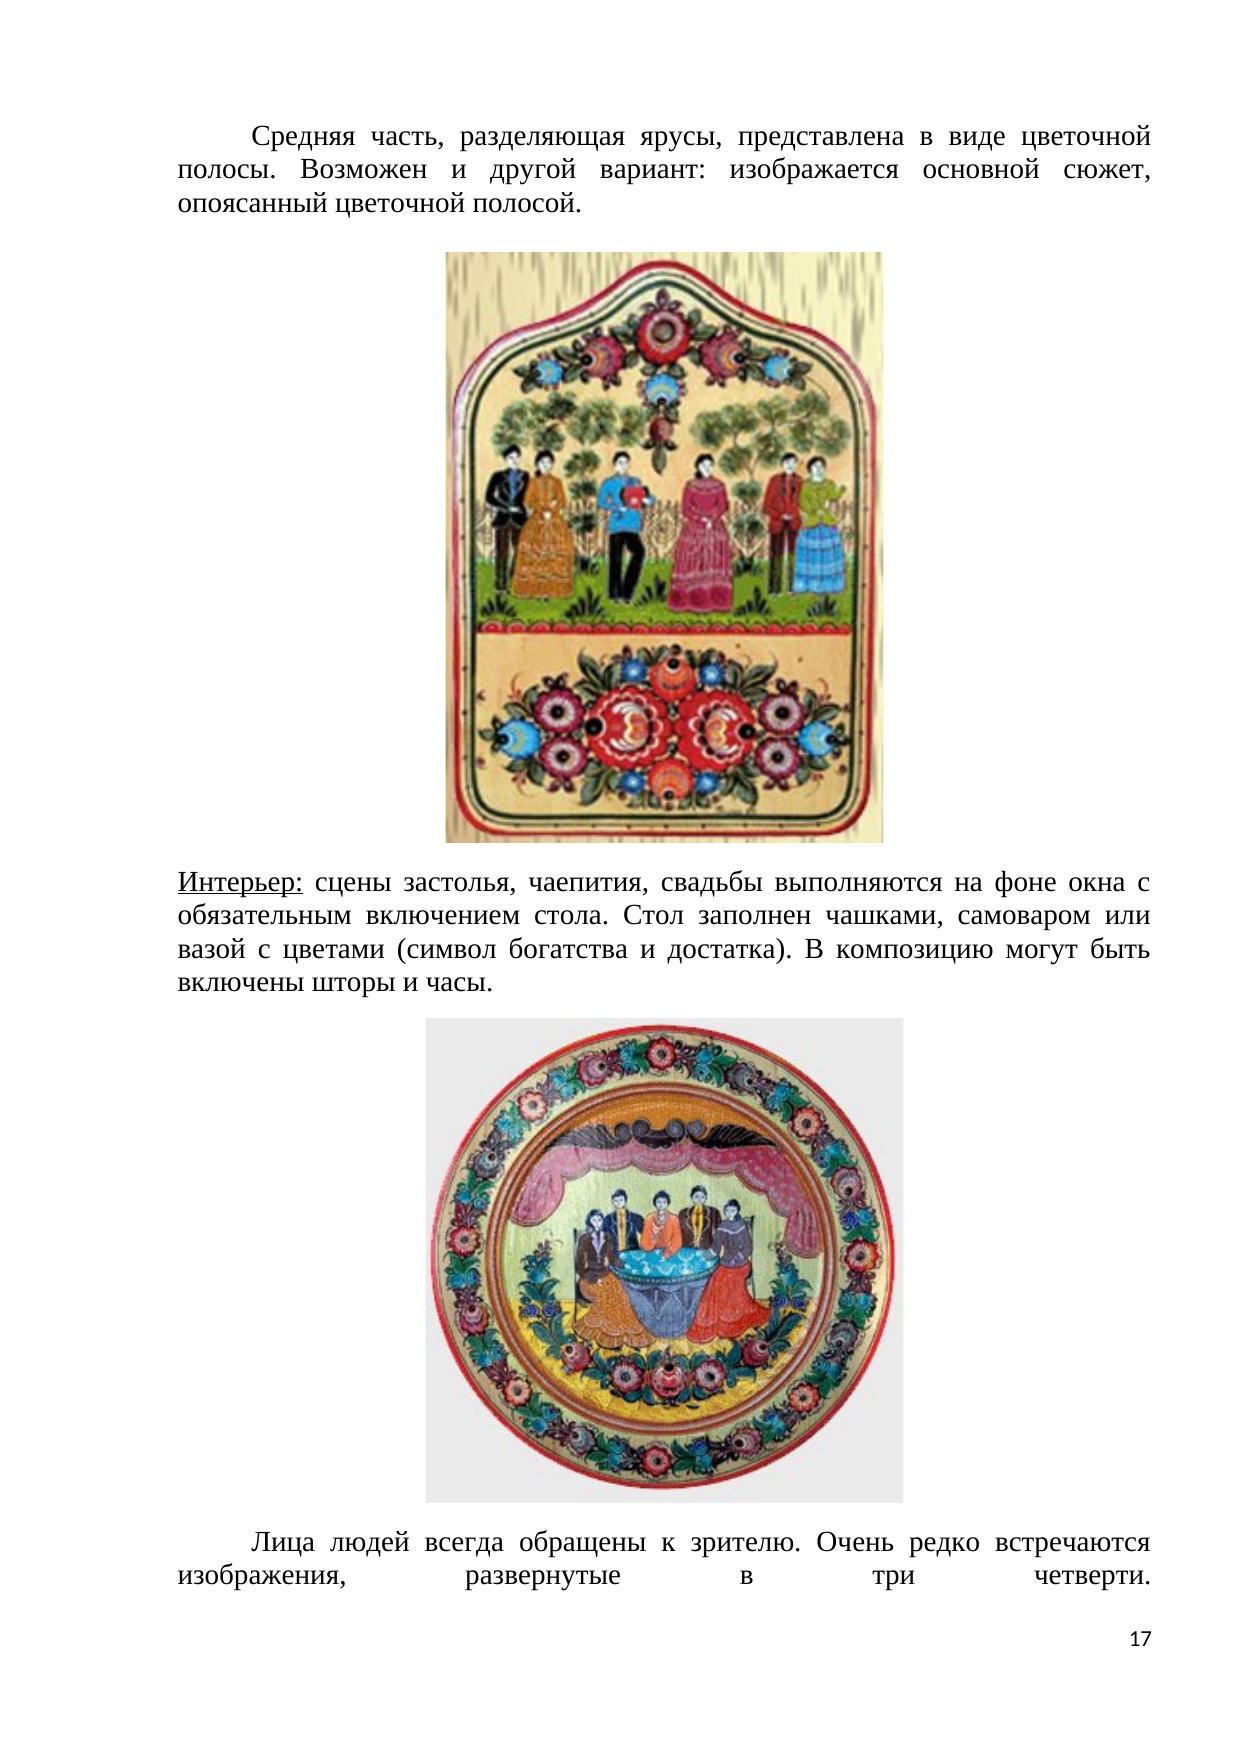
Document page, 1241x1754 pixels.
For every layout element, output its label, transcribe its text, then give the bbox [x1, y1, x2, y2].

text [177, 1524, 1152, 1591]
text Интерьер: сцены застолья, чаепития, свадьбы выполняются на фоне окна с обязательным включением стола. Стол заполнен чашками, самоваром или вазой с цветами (символ богатства и достатка). В композицию могут быть включены шторы и часы. [177, 864, 1152, 998]
picture [445, 252, 884, 843]
picture [425, 1018, 904, 1503]
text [177, 118, 1152, 219]
